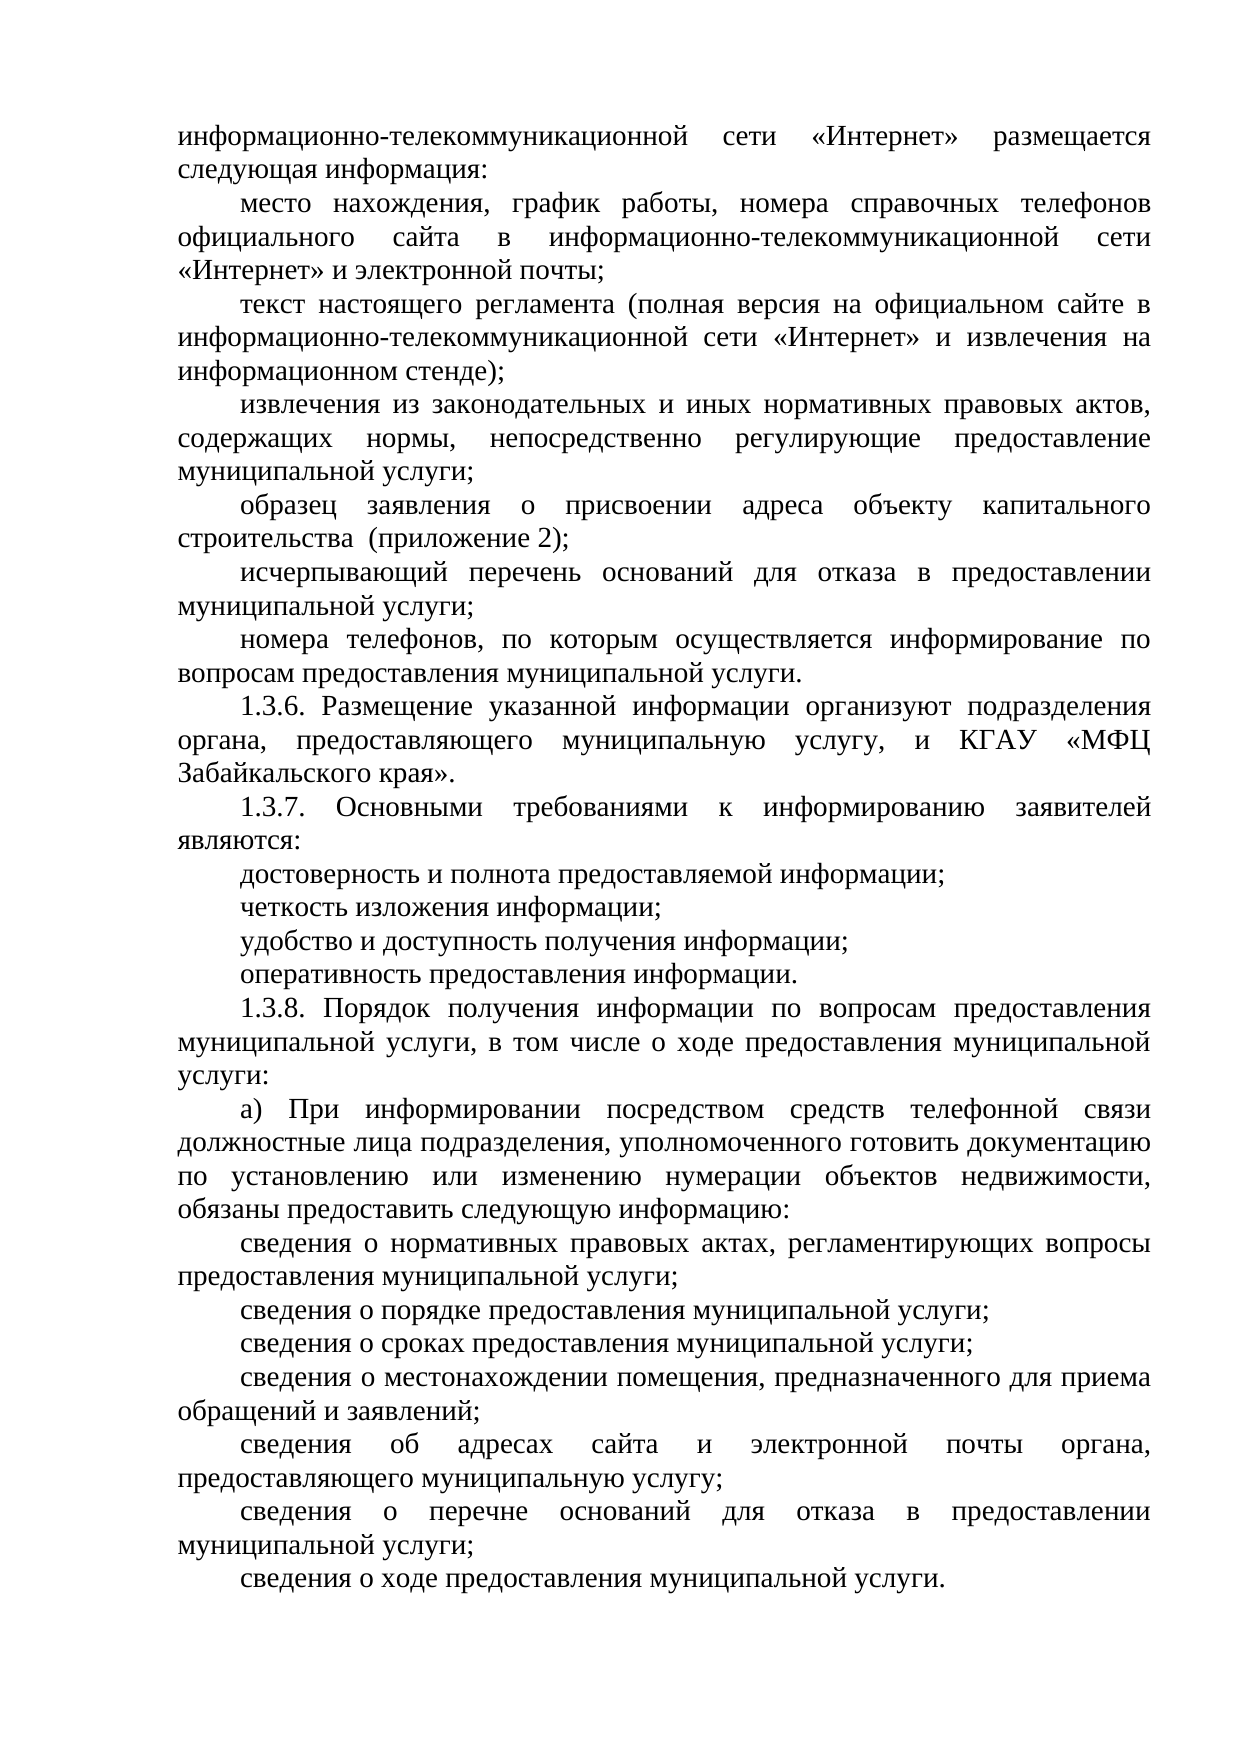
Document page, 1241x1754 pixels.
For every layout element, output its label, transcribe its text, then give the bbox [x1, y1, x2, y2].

text сведения о местонахождении помещения, предназначенного для приема обращений и заявлений; [177, 1359, 1152, 1426]
text сведения о порядке предоставления муниципальной услуги; [177, 1292, 1152, 1326]
text оперативность предоставления информации. [177, 957, 1152, 990]
text исчерпывающий перечень оснований для отказа в предоставлении муниципальной услуги; [177, 554, 1152, 621]
text место нахождения, график работы, номера справочных телефонов официального сайта в информационно-телекоммуникационной сети «Интернет» и электронной почты; [177, 185, 1152, 286]
text номера телефонов, по которым осуществляется информирование по вопросам предоставления муниципальной услуги. [177, 621, 1152, 688]
text извлечения из законодательных и иных нормативных правовых актов, содержащих нормы, непосредственно регулирующие предоставление муниципальной услуги; [177, 386, 1152, 487]
text сведения о перечне оснований для отказа в предоставлении муниципальной услуги; [177, 1493, 1152, 1560]
text 1.3.8. Порядок получения информации по вопросам предоставления муниципальной услуги, в том числе о ходе предоставления муниципальной услуги: [177, 990, 1152, 1091]
text 1.3.6. Размещение указанной информации организуют подразделения органа, предоставляющего муниципальную услугу, и КГАУ «МФЦ Забайкальского края». [177, 688, 1152, 789]
text а) При информировании посредством средств телефонной связи должностные лица подразделения, уполномоченного готовить документацию по установлению или изменению нумерации объектов недвижимости, обязаны предоставить следующую информацию: [177, 1091, 1152, 1225]
text сведения о ходе предоставления муниципальной услуги. [177, 1560, 1152, 1594]
text 1.3.7. Основными требованиями к информированию заявителей являются: [177, 789, 1152, 856]
text текст настоящего регламента (полная версия на официальном сайте в информационно-телекоммуникационной сети «Интернет» и извлечения на информационном стенде); [177, 286, 1152, 386]
text сведения о сроках предоставления муниципальной услуги; [177, 1326, 1152, 1359]
text удобство и доступность получения информации; [177, 923, 1152, 957]
text достоверность и полнота предоставляемой информации; [177, 856, 1152, 889]
text сведения о нормативных правовых актах, регламентирующих вопросы предоставления муниципальной услуги; [177, 1225, 1152, 1292]
text образец заявления о присвоении адреса объекту капитального строительства (приложение 2); [177, 487, 1152, 554]
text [177, 118, 1152, 185]
text четкость изложения информации; [177, 889, 1152, 923]
text сведения об адресах сайта и электронной почты органа, предоставляющего муниципальную услугу; [177, 1426, 1152, 1493]
